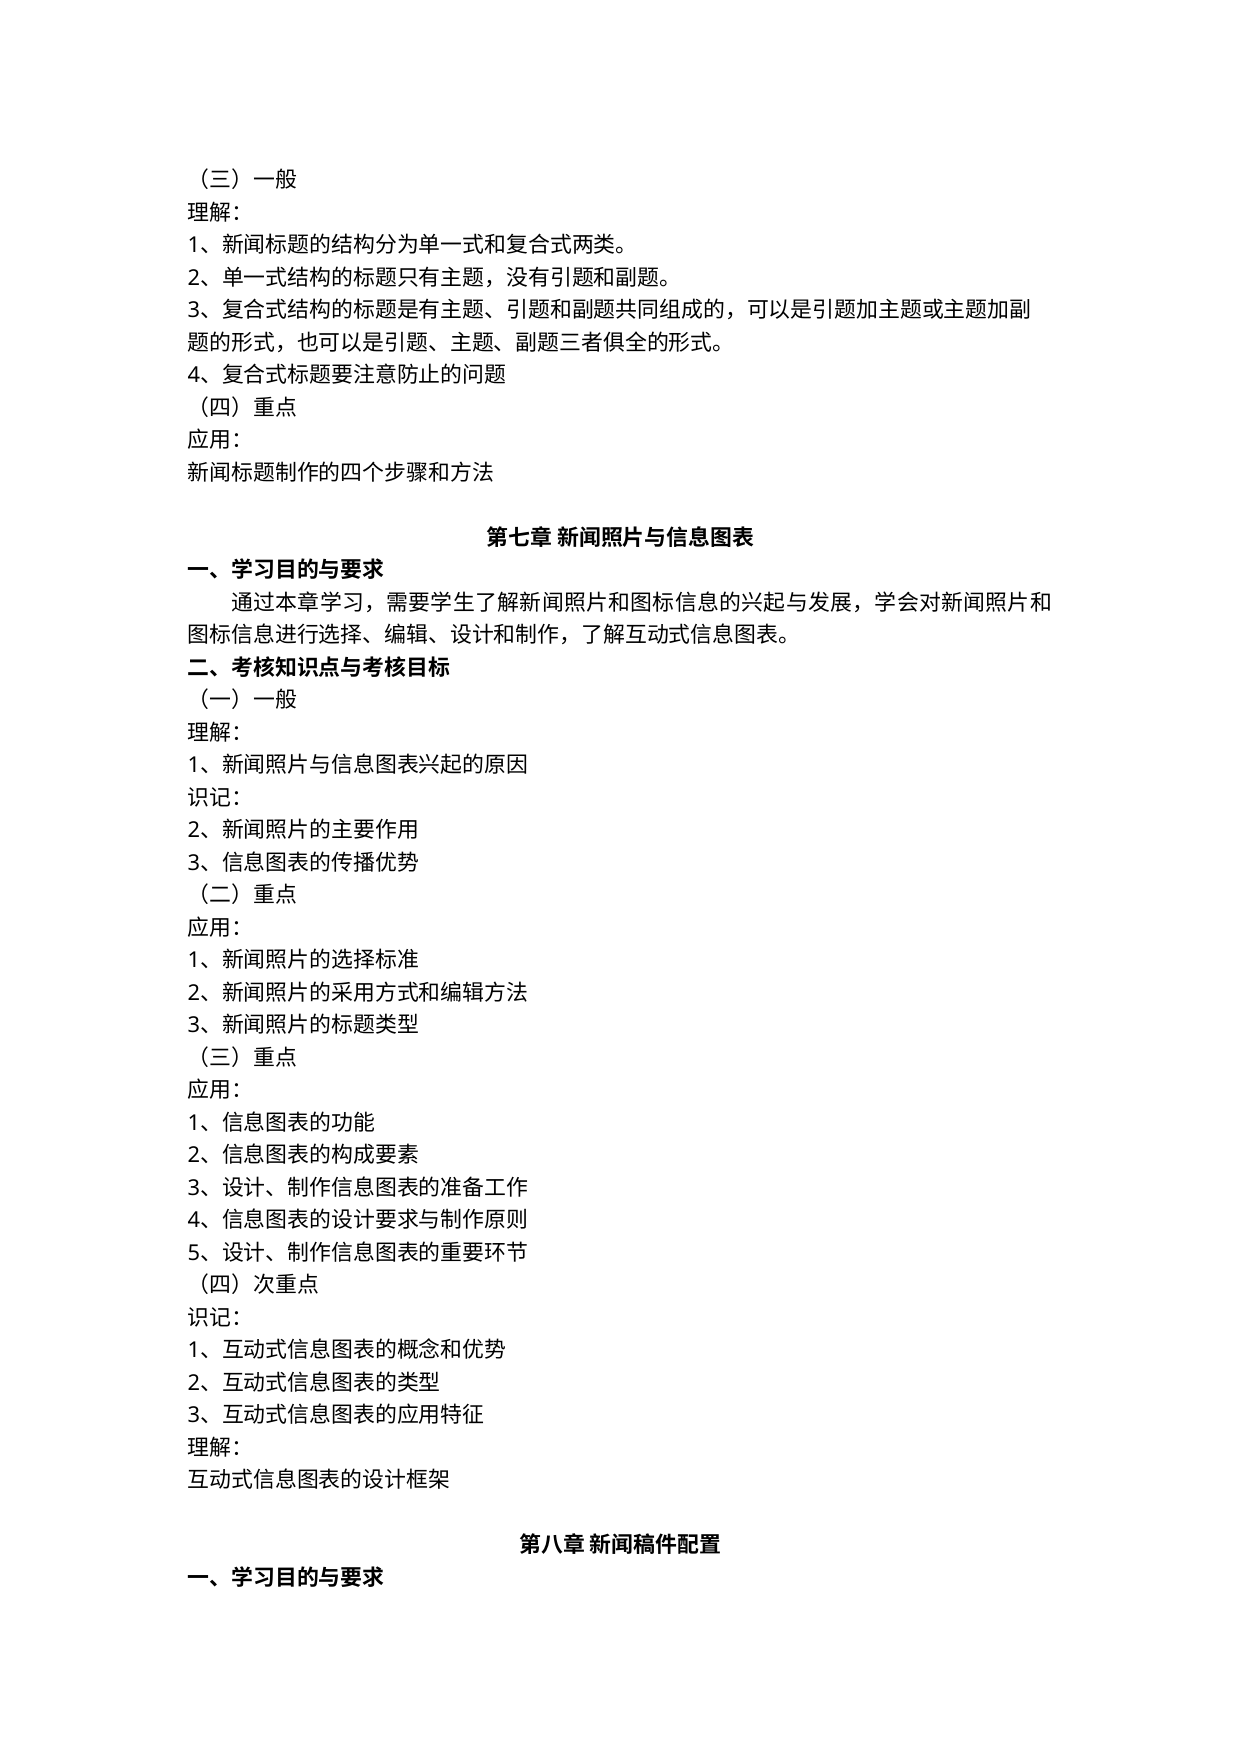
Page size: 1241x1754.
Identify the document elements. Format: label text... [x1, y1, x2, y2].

text 识记： [187, 779, 1053, 812]
text 2、信息图表的构成要素 [187, 1137, 1053, 1169]
text 4、信息图表的设计要求与制作原则 [187, 1202, 1053, 1234]
text （四）重点 [187, 389, 1053, 422]
text 二、考核知识点与考核目标 [187, 649, 1053, 682]
text 2、新闻照片的采用方式和编辑方法 [187, 974, 1053, 1007]
text 1、新闻照片与信息图表兴起的原因 [187, 747, 1053, 779]
text 5、设计、制作信息图表的重要环节 [187, 1234, 1053, 1267]
text 应用： [187, 422, 1053, 454]
text 3、复合式结构的标题是有主题、引题和副题共同组成的，可以是引题加主题或主题加副题的形式，也可以是引题、主题、副题三者俱全的形式。 [187, 292, 1053, 357]
text 2、单一式结构的标题只有主题，没有引题和副题。 [187, 259, 1053, 292]
text 应用： 1、信息图表的功能 [187, 1072, 1053, 1137]
text （一）一般 [187, 682, 1053, 714]
text （二）重点 [187, 877, 1053, 909]
text 一、学习目的与要求 [187, 1559, 1053, 1592]
text （三）一般 [187, 162, 1053, 194]
text 3、互动式信息图表的应用特征 [187, 1397, 1053, 1429]
text 2、新闻照片的主要作用 [187, 812, 1053, 844]
text 新闻标题制作的四个步骤和方法 [187, 454, 1053, 487]
text （三）重点 [187, 1039, 1053, 1072]
text 1、互动式信息图表的概念和优势 [187, 1332, 1053, 1364]
text 第八章 新闻稿件配置 [187, 1527, 1053, 1559]
text 识记： [187, 1299, 1053, 1332]
text 互动式信息图表的设计框架 [187, 1462, 1053, 1494]
text 1、新闻标题的结构分为单一式和复合式两类。 [187, 227, 1053, 259]
text 3、新闻照片的标题类型 [187, 1007, 1053, 1039]
text 2、互动式信息图表的类型 [187, 1364, 1053, 1397]
text 理解： [187, 714, 1053, 747]
text （四）次重点 [187, 1267, 1053, 1299]
text 3、信息图表的传播优势 [187, 844, 1053, 877]
text 3、设计、制作信息图表的准备工作 [187, 1169, 1053, 1202]
text 一、学习目的与要求 [187, 552, 1053, 584]
text 应用： 1、新闻照片的选择标准 [187, 909, 1053, 974]
text 理解： [187, 1429, 1053, 1462]
text 4、复合式标题要注意防止的问题 [187, 357, 1053, 389]
text 理解： [187, 194, 1053, 227]
text 第七章 新闻照片与信息图表 [187, 519, 1053, 552]
text 通过本章学习，需要学生了解新闻照片和图标信息的兴起与发展，学会对新闻照片和图标信息进行选择、编辑、设计和制作，了解互动式信息图表。 [187, 584, 1053, 649]
